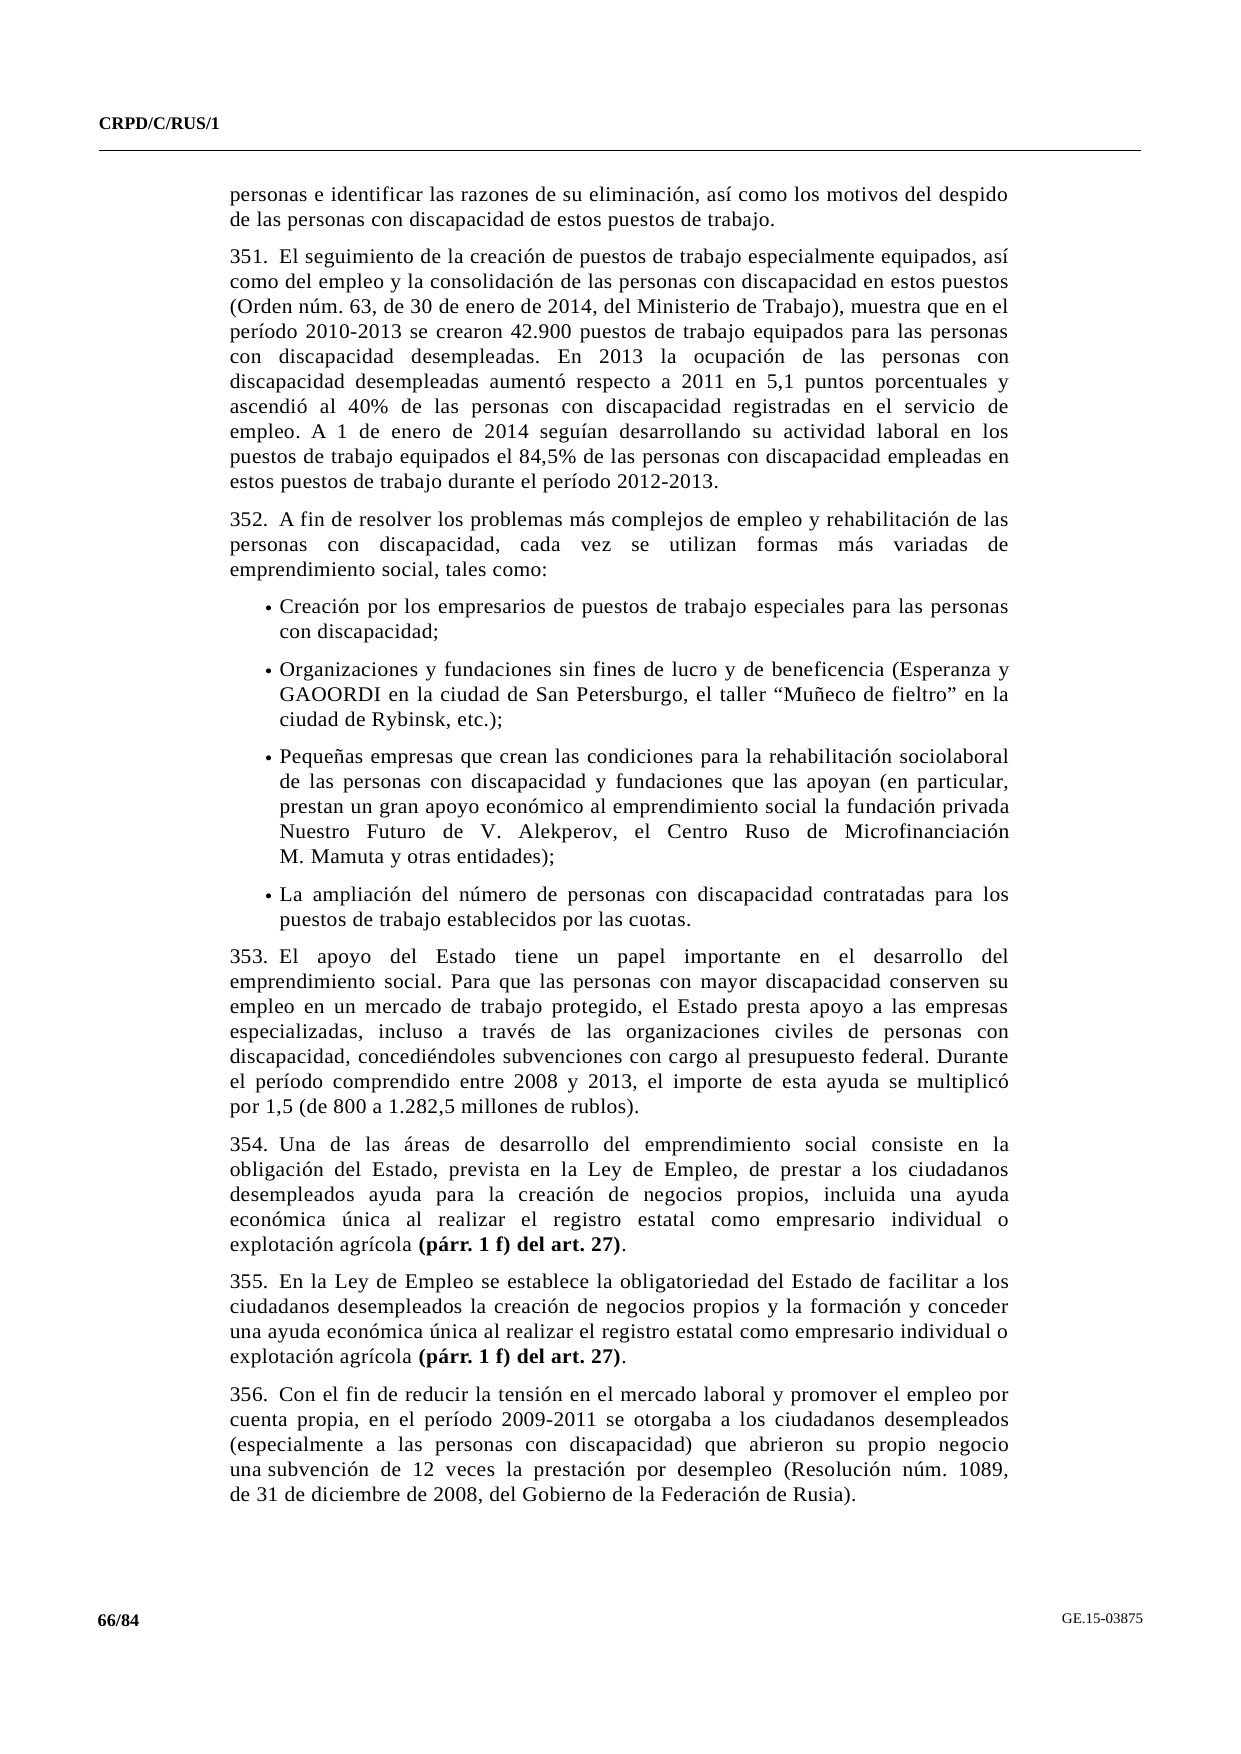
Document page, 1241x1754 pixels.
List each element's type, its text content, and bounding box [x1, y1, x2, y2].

text 355. En la Ley de Empleo se establece la obligatoriedad del Estado de facilitar a los ciudadanos desempleados la creación de negocios propios y la formación y conceder una ayuda económica única al realizar el registro estatal como empresario individual o explotación agrícola (párr. 1 f) del art. 27). [229, 1269, 1011, 1369]
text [229, 181, 1011, 231]
text 354. Una de las áreas de desarrollo del emprendimiento social consiste en la obligación del Estado, prevista en la Ley de Empleo, de prestar a los ciudadanos desempleados ayuda para la creación de negocios propios, incluida una ayuda económica única al realizar el registro estatal como empresario individual o explotación agrícola (párr. 1 f) del art. 27). [229, 1131, 1011, 1256]
text 356. Con el fin de reducir la tensión en el mercado laboral y promover el empleo por cuenta propia, en el período 2009-2011 se otorgaba a los ciudadanos desempleados (especialmente a las personas con discapacidad) que abrieron su propio negocio una subvención de 12 veces la prestación por desempleo (Resolución núm. 1089, de 31 de diciembre de 2008, del Gobierno de la Federación de Rusia). [229, 1381, 1011, 1506]
text 352. A fin de resolver los problemas más complejos de empleo y rehabilitación de las personas con discapacidad, cada vez se utilizan formas más variadas de emprendimiento social, tales como: [229, 506, 1011, 581]
text Pequeñas empresas que crean las condiciones para la rehabilitación sociolaboral de las personas con discapacidad y fundaciones que las apoyan (en particular, prestan un gran apoyo económico al emprendimiento social la fundación privada Nuestro Futuro de V. Alekperov, el Centro Ruso de Microfinanciación M. Mamuta y otras entidades); [266, 744, 1011, 869]
text Creación por los empresarios de puestos de trabajo especiales para las personas con discapacidad; [266, 594, 1011, 644]
text 351. El seguimiento de la creación de puestos de trabajo especialmente equipados, así como del empleo y la consolidación de las personas con discapacidad en estos puestos (Orden núm. 63, de 30 de enero de 2014, del Ministerio de Trabajo), muestra que en el período 2010-2013 se crearon 42.900 puestos de trabajo equipados para las personas con discapacidad desempleadas. En 2013 la ocupación de las personas con discapacidad desempleadas aumentó respecto a 2011 en 5,1 puntos porcentuales y ascendió al 40% de las personas con discapacidad registradas en el servicio de empleo. A 1 de enero de 2014 seguían desarrollando su actividad laboral en los puestos de trabajo equipados el 84,5% de las personas con discapacidad empleadas en estos puestos de trabajo durante el período 2012-2013. [229, 244, 1011, 494]
text La ampliación del número de personas con discapacidad contratadas para los puestos de trabajo establecidos por las cuotas. [266, 881, 1011, 931]
text Organizaciones y fundaciones sin fines de lucro y de beneficencia (Esperanza y GAOORDI en la ciudad de San Petersburgo, el taller “Muñeco de fieltro” en la ciudad de Rybinsk, etc.); [266, 656, 1011, 731]
text 353. El apoyo del Estado tiene un papel importante en el desarrollo del emprendimiento social. Para que las personas con mayor discapacidad conserven su empleo en un mercado de trabajo protegido, el Estado presta apoyo a las empresas especializadas, incluso a través de las organizaciones civiles de personas con discapacidad, concediéndoles subvenciones con cargo al presupuesto federal. Durante el período comprendido entre 2008 y 2013, el importe de esta ayuda se multiplicó por 1,5 (de 800 a 1.282,5 millones de rublos). [229, 944, 1011, 1119]
